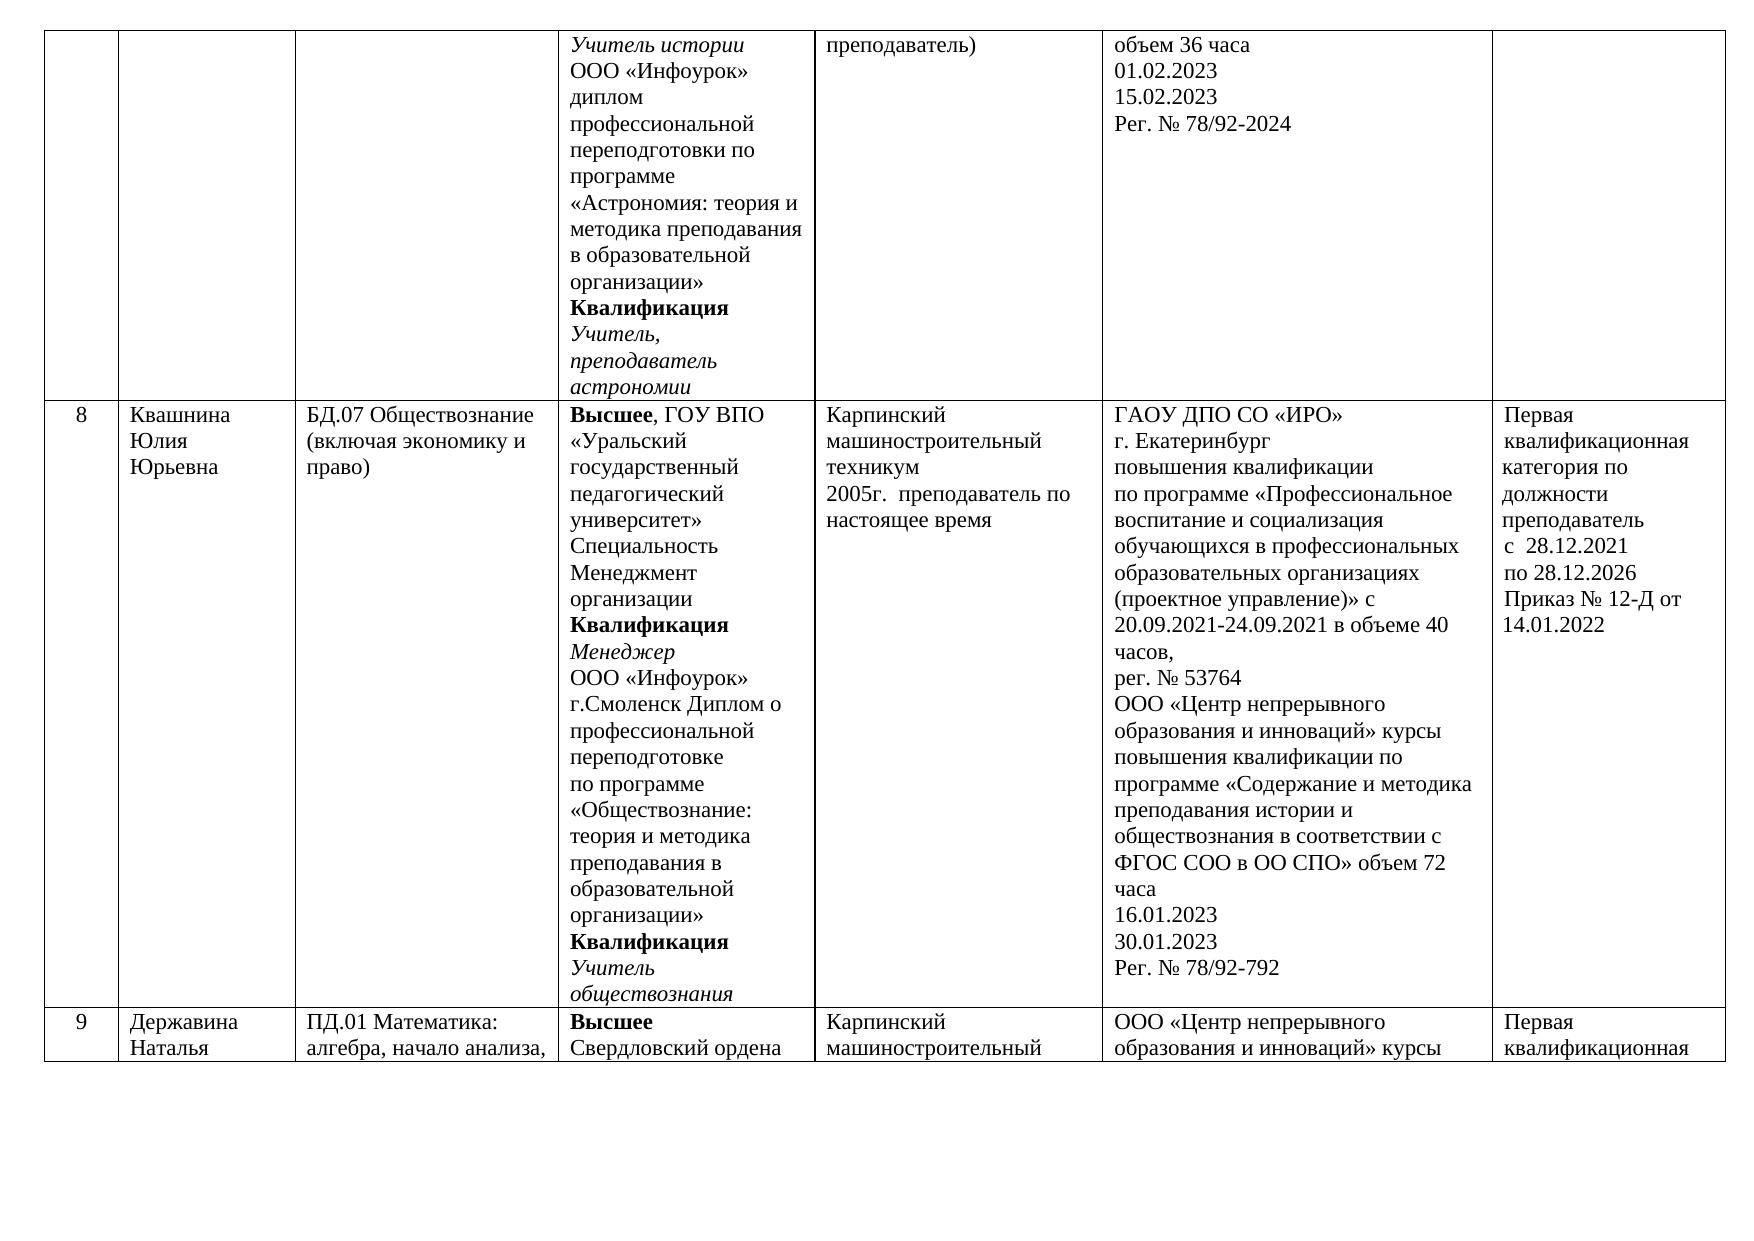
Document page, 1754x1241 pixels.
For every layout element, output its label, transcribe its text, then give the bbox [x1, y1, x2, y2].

table_cell ГАОУ ДПО СО «ИРО» г. Екатеринбург повышения квалификации по программе «Профессиональное воспитание и социализация обучающихся в профессиональных образовательных организациях (проектное управление)» с 20.09.2021-24.09.2021 в объеме 40 часов, рег. № 53764 ООО «Центр непрерывного образования и инноваций» курсы повышения квалификации по программе «Содержание и методика преподавания истории и обществознания в соответствии с ФГОС СОО в ОО СПО» объем 72 часа 16.01.2023 30.01.2023 Рег. № 78/92-792 [1103, 401, 1492, 1007]
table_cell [119, 1008, 295, 1061]
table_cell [816, 31, 1102, 399]
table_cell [296, 31, 558, 399]
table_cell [1103, 1008, 1492, 1061]
table_cell Высшее, ГОУ ВПО «Уральский государственный педагогический университет» Специальность Менеджмент организации Квалификация Менеджер ООО «Инфоурок» г.Смоленск Диплом о профессиональной переподготовке по программе «Обществознание: теория и методика преподавания в образовательной организации» Квалификация Учитель обществознания [559, 401, 814, 1007]
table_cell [559, 31, 814, 399]
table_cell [1103, 31, 1492, 399]
table_cell Карпинский машиностроительный техникум 2005г. преподаватель по настоящее время [816, 401, 1102, 1007]
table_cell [816, 1008, 1102, 1061]
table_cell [1493, 31, 1725, 399]
table_cell 8 [45, 401, 118, 1007]
table_cell Первая квалификационная категория по должности преподаватель с 28.12.2021 по 28.12.2026 Приказ № 12-Д от 14.01.2022 [1493, 401, 1725, 1007]
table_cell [559, 1008, 814, 1061]
table_cell 7 [45, 31, 118, 399]
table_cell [119, 31, 295, 399]
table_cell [1493, 1008, 1725, 1061]
table_cell Квашнина Юлия Юрьевна [119, 401, 295, 1007]
table_cell БД.07 Обществознание (включая экономику и право) [296, 401, 558, 1007]
table_cell 9 [45, 1008, 118, 1061]
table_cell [296, 1008, 558, 1061]
